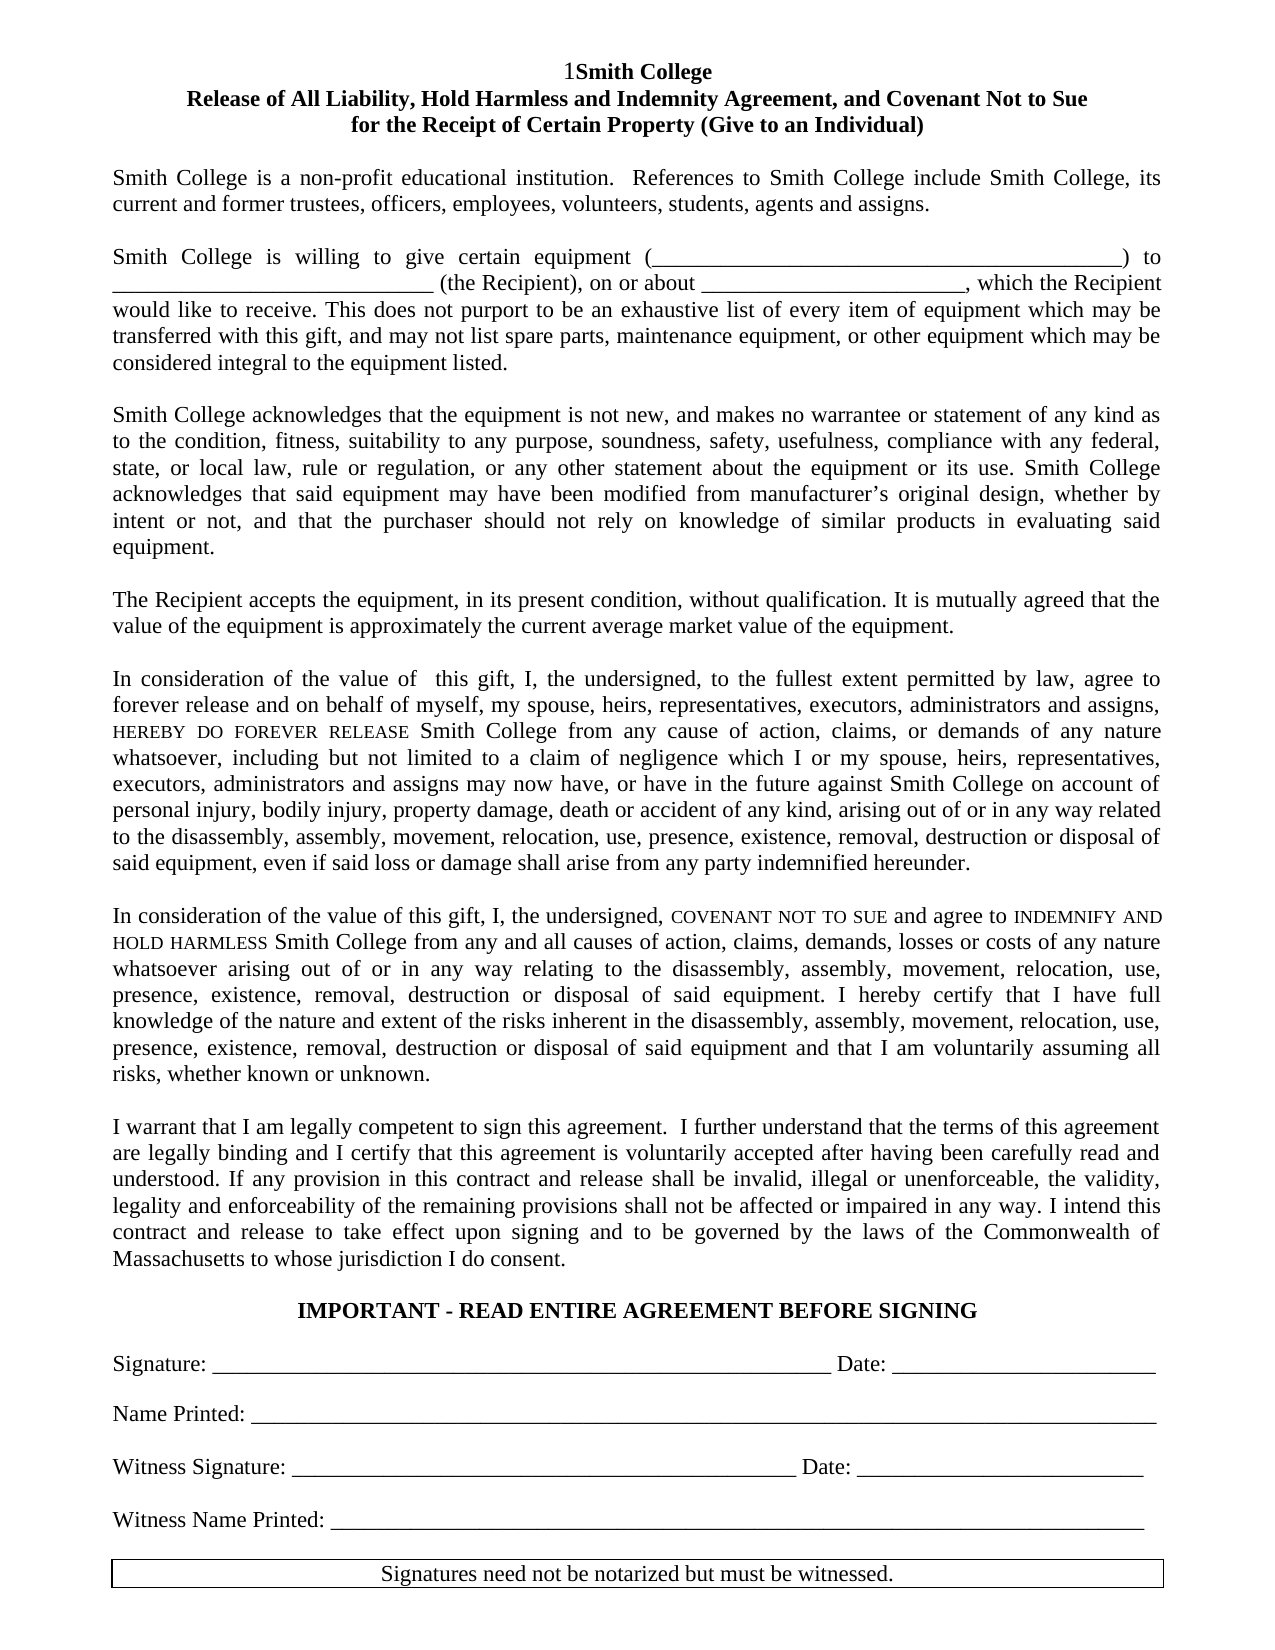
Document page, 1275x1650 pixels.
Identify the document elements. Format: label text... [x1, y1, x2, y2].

text Signatures need not be notarized but must be witnessed. [113, 1560, 1163, 1587]
text Name Printed: _______________________________________________________________________________ [112, 1400, 1162, 1427]
text Smith College [112, 56, 1162, 85]
text Smith acknowledges that the equipment is not new, and makes no warrantee or statement of any kind as to the condition, fitness, suitability to any purpose, soundness, safety, usefulness, compliance with any federal, state, or local law, rule or regulation, or any other statement about the equipment or its use. Smith acknowledges that said equipment may have been modified from manufacturer’s original design, whether by intent or not, and that the purchaser should not rely on knowledge of similar products in evaluating said equipment. [112, 401, 1162, 559]
text for the Receipt of Certain Property (Give to an Individual) [112, 111, 1162, 138]
text Release of All Liability, Hold Harmless and Indemnity Agreement, and Covenant Not to Sue [112, 85, 1162, 111]
text I warrant that I am legally competent to sign this agreement. I further understand that the terms of this agreement are legally binding and I certify that this agreement is voluntarily accepted after having been carefully read and understood. If any provision in this contract and release shall be invalid, illegal or unenforceable, the validity, legality and enforceability of the remaining provisions shall not be affected or impaired in any way. I intend this contract and release to take effect upon signing and to be governed by the laws of the to whose jurisdiction I do consent. [112, 1113, 1162, 1271]
text IMPORTANT - READ ENTIRE AGREEMENT BEFORE SIGNING [112, 1297, 1162, 1324]
text Smith is a non-profit educational institution. References to Smith include Smith , its current and former trustees, officers, employees, volunteers, students, agents and assigns. [112, 164, 1162, 217]
text Smith is willing to give certain equipment (_________________________________________) to ____________________________ (the Recipient), on or about _______________________, which the Recipient would like to receive. This does not purport to be an exhaustive list of every item of equipment which may be transferred with this gift, and may not list spare parts, maintenance equipment, or other equipment which may be considered integral to the equipment listed. [112, 243, 1162, 375]
text In consideration of the value of this gift, I, the undersigned, to the fullest extent permitted by law, agree to forever release and on behalf of myself, my spouse, heirs, representatives, executors, administrators and assigns, hereby do forever release Smith College from any cause of action, claims, or demands of any nature whatsoever, including but not limited to a claim of negligence which I or my spouse, heirs, representatives, executors, administrators and assigns may now have, or have in the future against Smith College on account of personal injury, bodily injury, property damage, death or accident of any kind, arising out of or in any way related to the disassembly, assembly, movement, relocation, use, presence, existence, removal, destruction or disposal of said equipment, even if said loss or damage shall arise from any party indemnified hereunder. [112, 665, 1162, 876]
text Witness Signature: ____________________________________________ Date: _________________________ [112, 1453, 1162, 1479]
text Signature: ______________________________________________________ Date: _______________________ [112, 1350, 1162, 1376]
text In consideration of the value of this gift, I, the undersigned, covenant not to sue and agree to indemnify and hold harmless Smith College from any and all causes of action, claims, demands, losses or costs of any nature whatsoever arising out of or in any way relating to the disassembly, assembly, movement, relocation, use, presence, existence, removal, destruction or disposal of said equipment. I hereby certify that I have full knowledge of the nature and extent of the risks inherent in the disassembly, assembly, movement, relocation, use, presence, existence, removal, destruction or disposal of said equipment and that I am voluntarily assuming all risks, whether known or unknown. [112, 902, 1162, 1086]
text Witness Name Printed: _______________________________________________________________________ [112, 1506, 1162, 1532]
text The Recipient accepts the equipment, in its present condition, without qualification. It is mutually agreed that the value of the equipment is approximately the current average market value of the equipment. [112, 586, 1162, 638]
